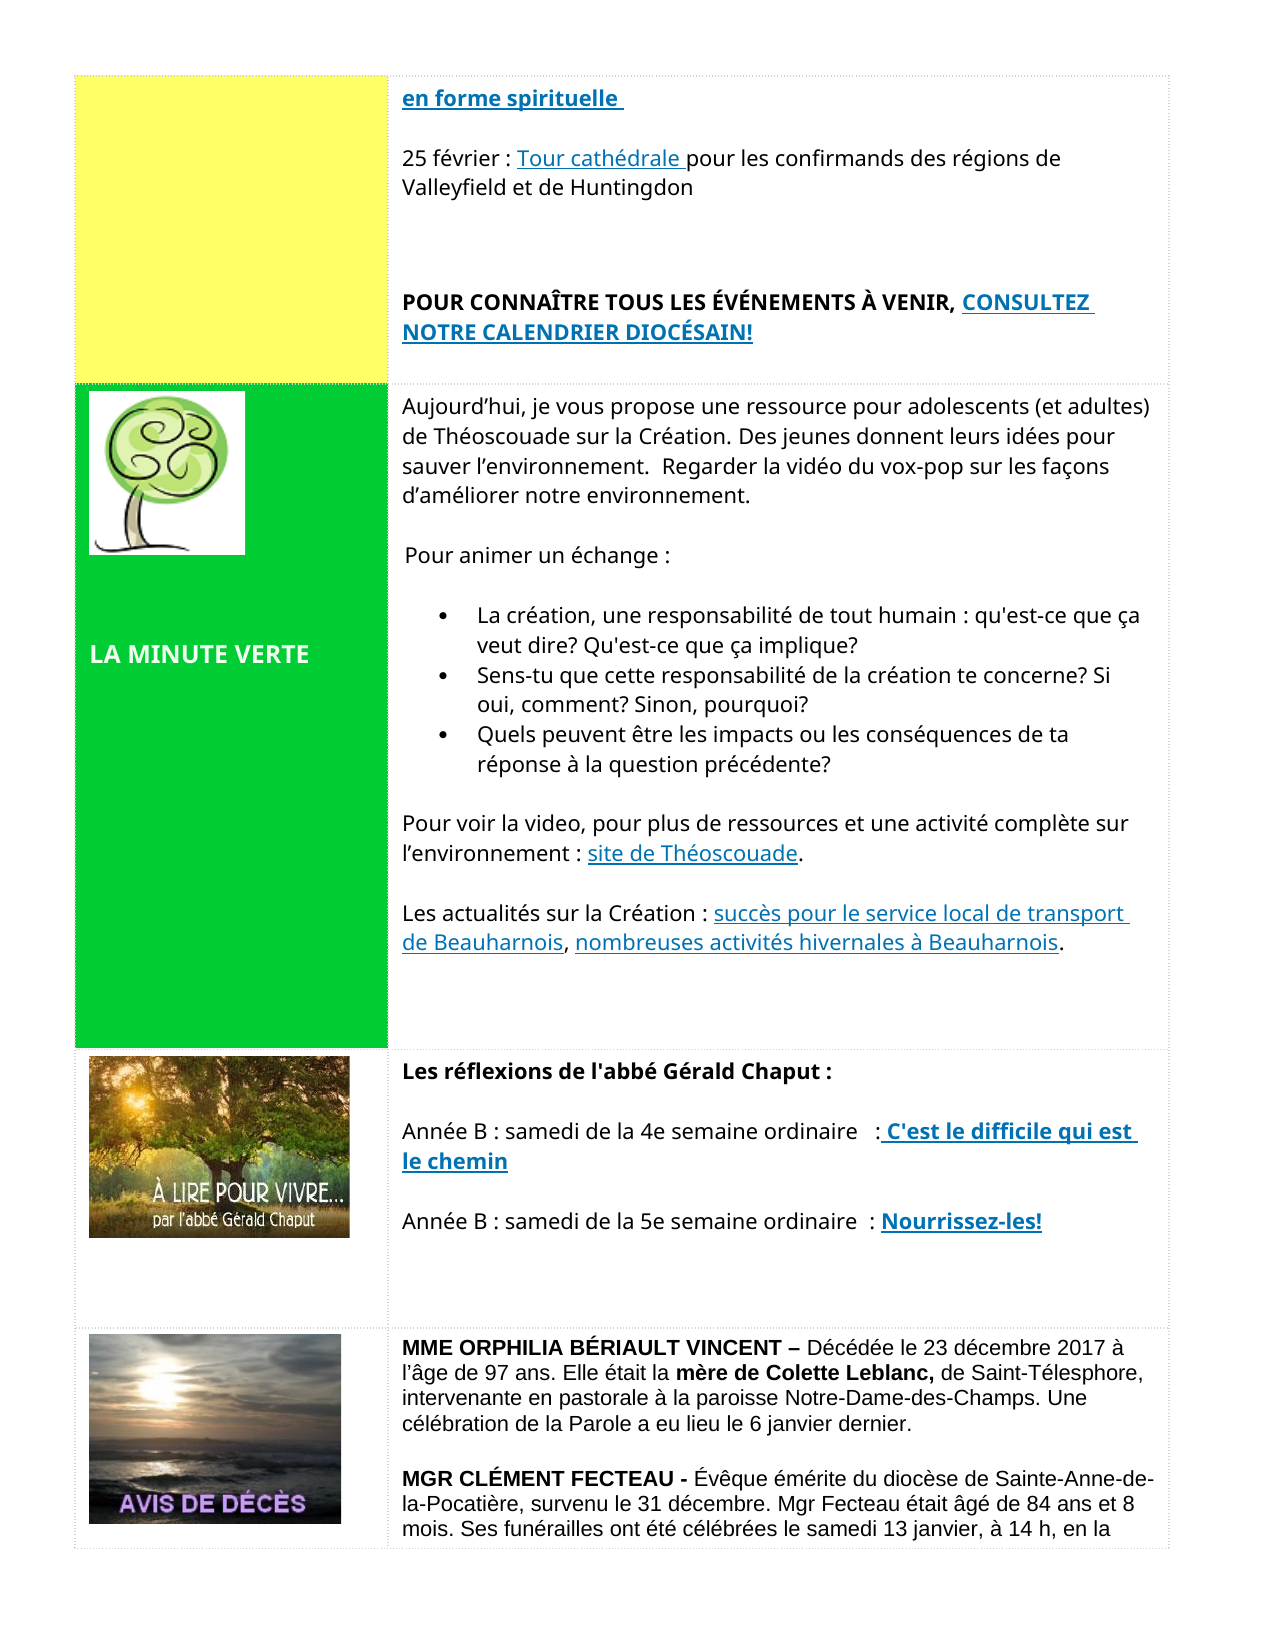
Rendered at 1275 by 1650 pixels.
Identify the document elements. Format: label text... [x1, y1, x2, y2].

table_cell Les réflexions de l'abbé Gérald Chaput : Année B : samedi de la 4e semaine ordinaire : C'est le difficile qui est le chemin Année B : samedi de la 5e semaine ordinaire : Nourrissez-les! [388, 1049, 1169, 1327]
table_cell LA MINUTE VERTE [75, 383, 388, 1048]
table_cell ÉVÉNEMENTS À VENIR [75, 75, 388, 383]
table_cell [388, 1327, 1169, 1547]
picture [89, 391, 246, 555]
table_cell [388, 75, 1169, 383]
table_cell Aujourd’hui, je vous propose une ressource pour adolescents (et adultes) de Théoscouade sur la Création. Des jeunes donnent leurs idées pour sauver l’environnement. Regarder la vidéo du vox-pop sur les façons d’améliorer notre environnement. Pour animer un échange : La création, une responsabilité de tout humain : qu'est-ce que ça veut dire? Qu'est-ce que ça implique? Sens-tu que cette responsabilité de la création te concerne? Si oui, comment? Sinon, pourquoi? Quels peuvent être les impacts ou les conséquences de ta réponse à la question précédente? Pour voir la video, pour plus de ressources et une activité complète sur l’environnement : site de Théoscouade. Les actualités sur la Création : succès pour le service local de transport de Beauharnois, nombreuses activités hivernales à Beauharnois. [388, 383, 1169, 1048]
picture [89, 1334, 342, 1524]
picture [89, 1056, 350, 1238]
table_cell [75, 1327, 388, 1547]
table_cell [75, 1049, 388, 1327]
